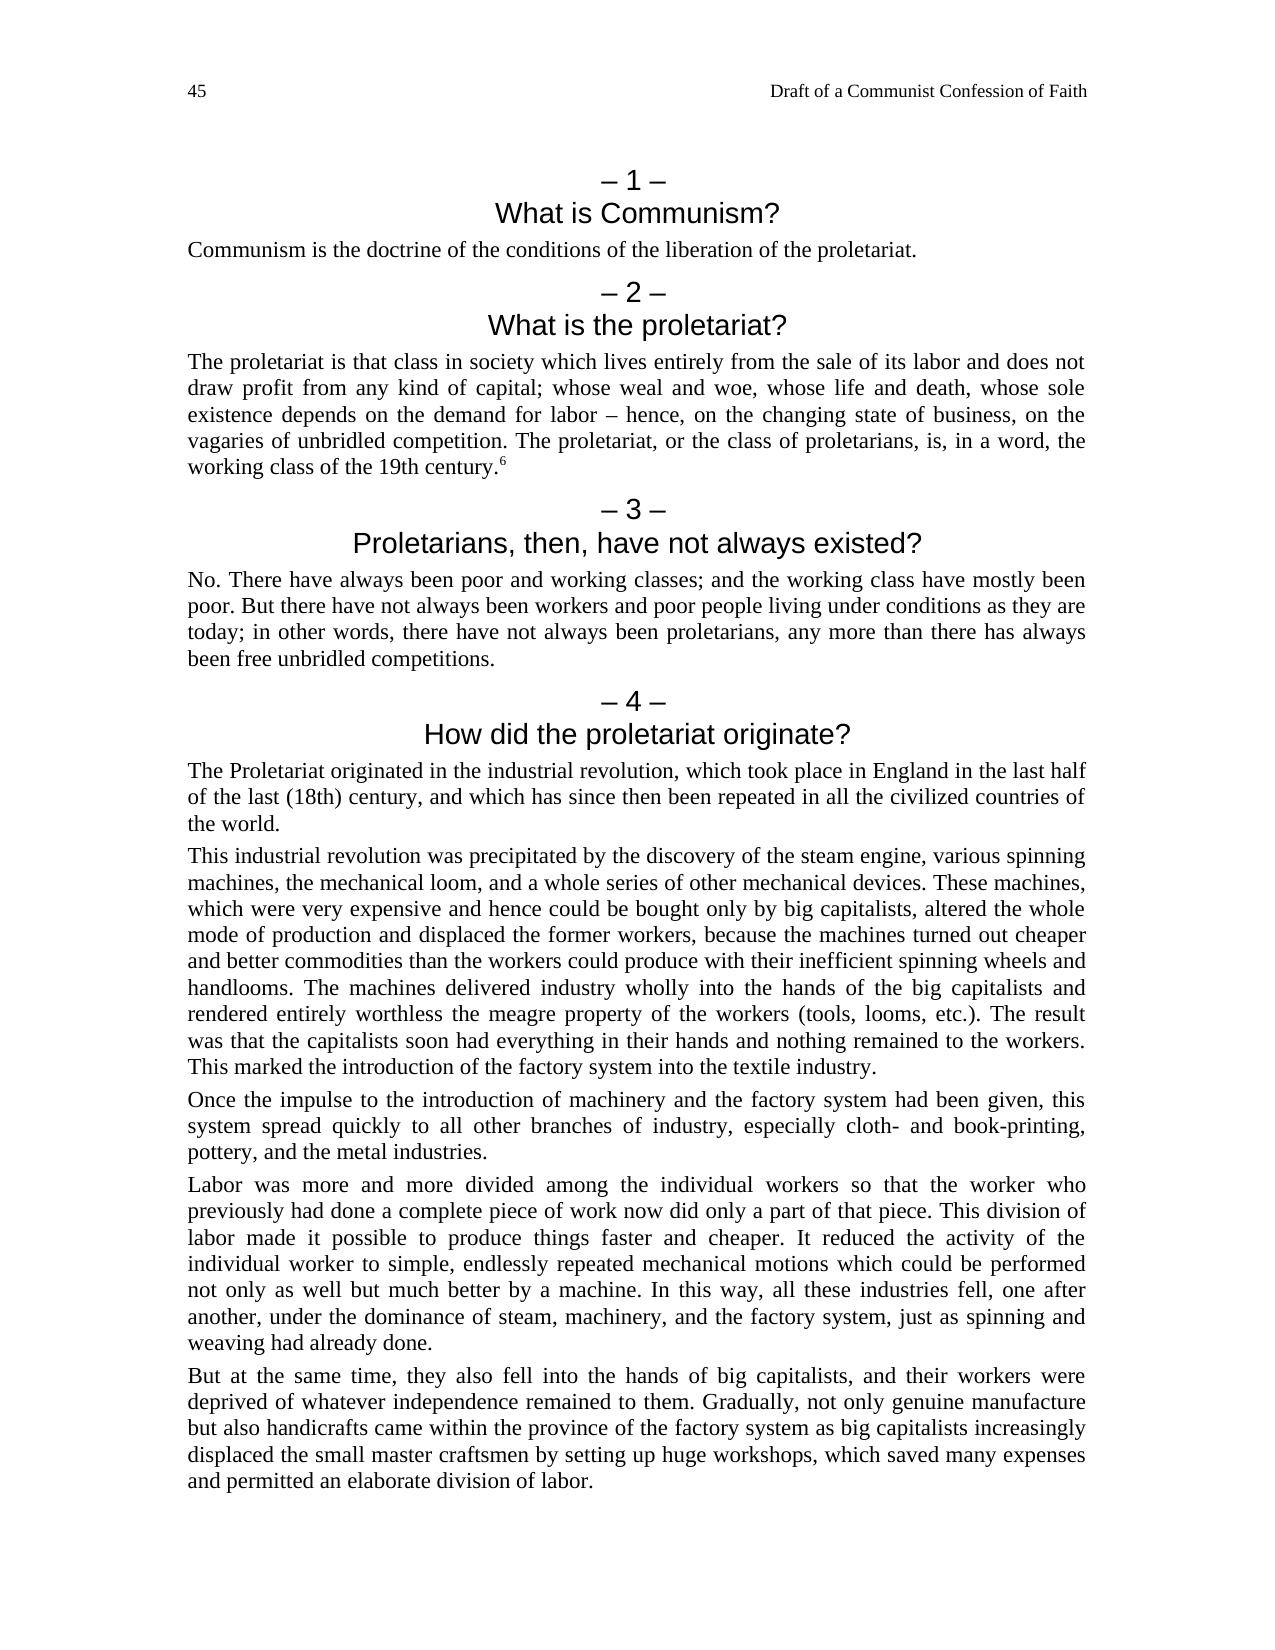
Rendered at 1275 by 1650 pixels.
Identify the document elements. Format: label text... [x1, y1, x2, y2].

text The Proletariat originated in the industrial revolution, which took place in England in the last half of the last (18th) century, and which has since then been repeated in all the civilized countries of the world. [187, 757, 1087, 836]
text But at the same time, they also fell into the hands of big capitalists, and their workers were deprived of whatever independence remained to them. Gradually, not only genuine manufacture but also handicrafts came within the province of the factory system as big capitalists increasingly displaced the small master craftsmen by setting up huge workshops, which saved many expenses and permitted an elaborate division of labor. [187, 1362, 1087, 1493]
text No. There have always been poor and working classes; and the working class have mostly been poor. But there have not always been workers and poor people living under conditions as they are today; in other words, there have not always been proletarians, any more than there has always been free unbridled competitions. [187, 566, 1087, 671]
subtitle – 4 – How did the proletariat originate? [262, 683, 1012, 751]
text Once the impulse to the introduction of machinery and the factory system had been given, this system spread quickly to all other branches of industry, especially cloth- and book-printing, pottery, and the metal industries. [187, 1086, 1087, 1165]
subtitle – 3 – Proletarians, then, have not always existed? [262, 492, 1012, 559]
subtitle – 1 – What is Communism? [262, 162, 1012, 229]
text Communism is the doctrine of the conditions of the liberation of the proletariat. [187, 236, 1087, 262]
text The proletariat is that class in society which lives entirely from the sale of its labor and does not draw profit from any kind of capital; whose weal and woe, whose life and death, whose sole existence depends on the demand for labor – hence, on the changing state of business, on the vagaries of unbridled competition. The proletariat, or the class of proletarians, is, in a word, the working class of the 19th century. [187, 348, 1087, 480]
subtitle – 2 – What is the proletariat? [262, 275, 1012, 342]
text Labor was more and more divided among the individual workers so that the worker who previously had done a complete piece of work now did only a part of that piece. This division of labor made it possible to produce things faster and cheaper. It reduced the activity of the individual worker to simple, endlessly repeated mechanical motions which could be performed not only as well but much better by a machine. In this way, all these industries fell, one after another, under the dominance of steam, machinery, and the factory system, just as spinning and weaving had already done. [187, 1171, 1087, 1355]
text This industrial revolution was precipitated by the discovery of the steam engine, various spinning machines, the mechanical loom, and a whole series of other mechanical devices. These machines, which were very expensive and hence could be bought only by big capitalists, altered the whole mode of production and displaced the former workers, because the machines turned out cheaper and better commodities than the workers could produce with their inefficient spinning wheels and handlooms. The machines delivered industry wholly into the hands of the big capitalists and rendered entirely worthless the meagre property of the workers (tools, looms, etc.). The result was that the capitalists soon had everything in their hands and nothing remained to the workers. This marked the introduction of the factory system into the textile industry. [187, 842, 1087, 1079]
